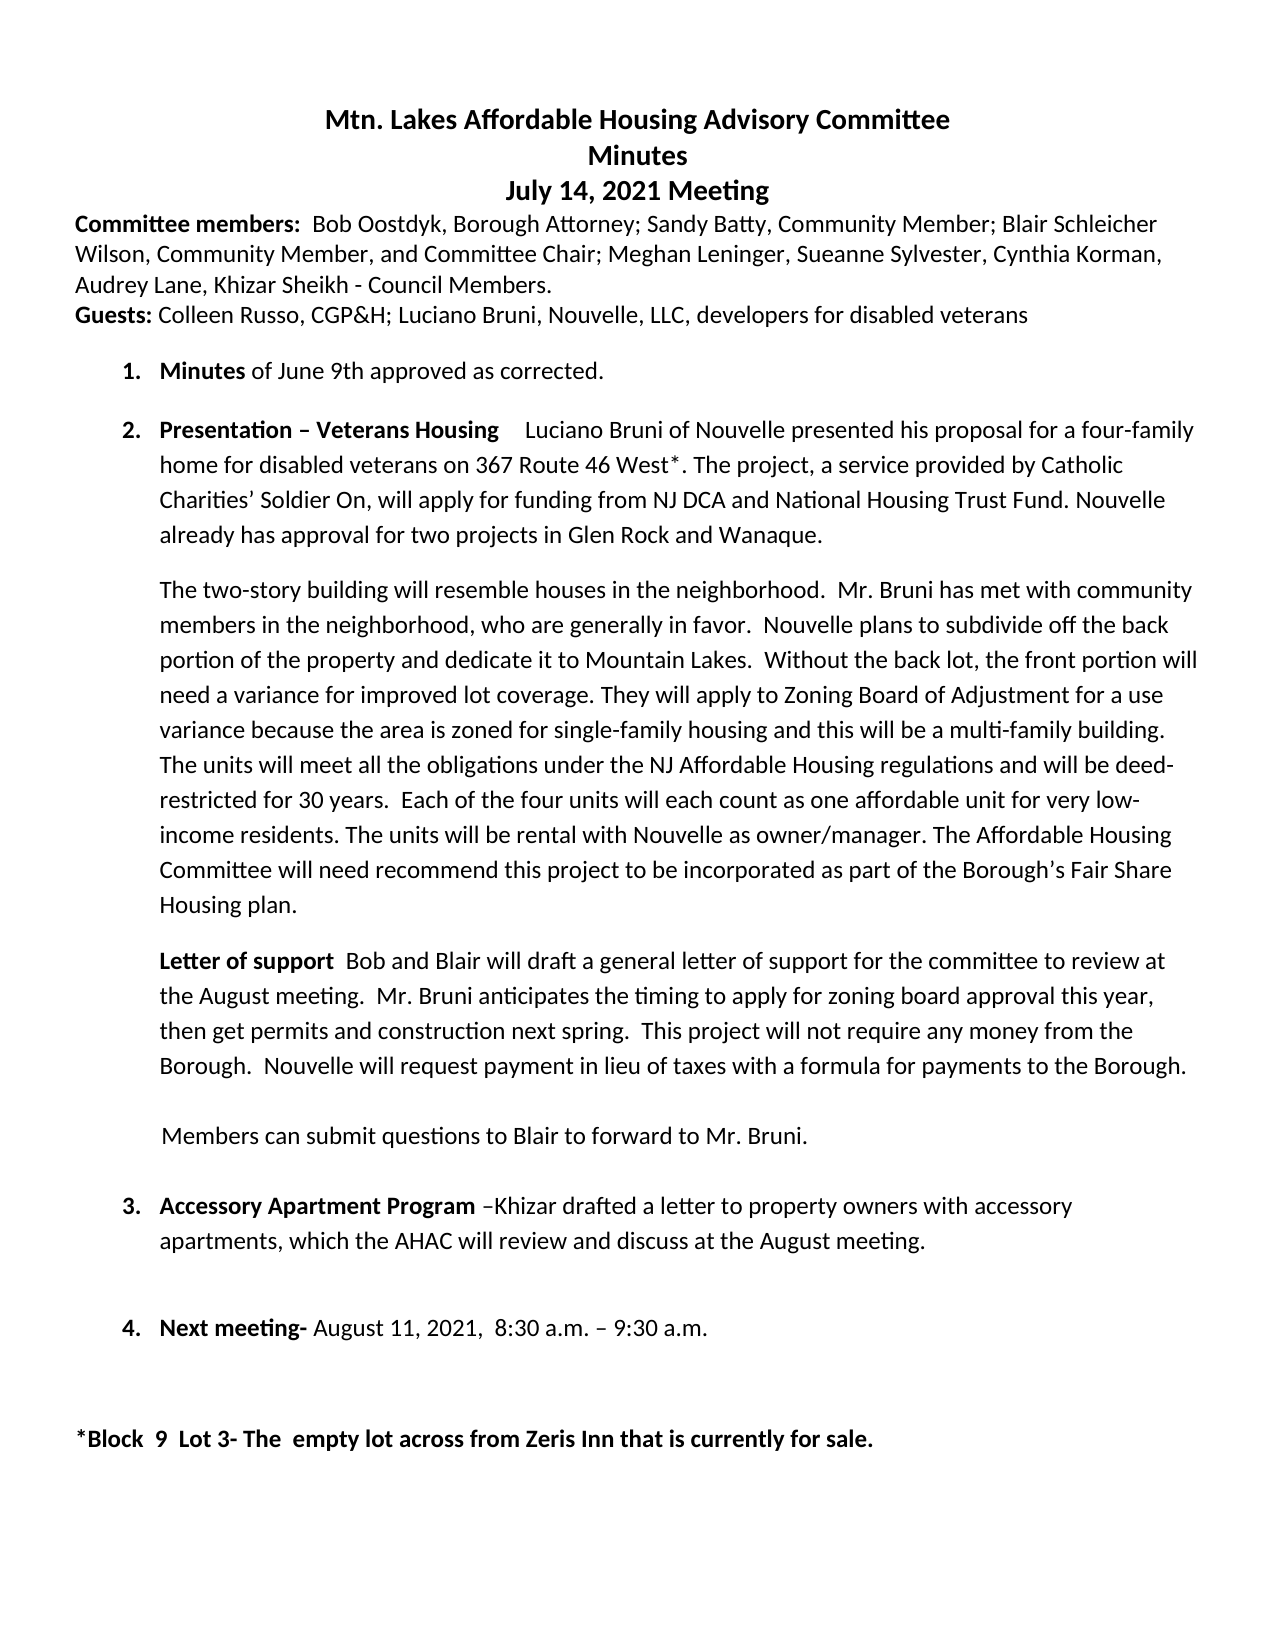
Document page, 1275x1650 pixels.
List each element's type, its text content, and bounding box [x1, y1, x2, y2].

list Accessory Apartment Program –Khizar drafted a letter to property owners with accessory apartments, which the AHAC will review and discuss at the August meeting. [122, 1191, 1200, 1256]
text Minutes [75, 137, 1200, 172]
text Committee members: Bob Oostdyk, Borough Attorney; Sandy Batty, Community Member; Blair Schleicher Wilson, Community Member, and Committee Chair; Meghan Leninger, Sueanne Sylvester, Cynthia Korman, Audrey Lane, Khizar Sheikh - Council Members. [75, 208, 1200, 300]
list Next meeting- August 11, 2021, 8:30 a.m. – 9:30 a.m. [122, 1312, 1200, 1342]
list Presentation – Veterans Housing Luciano Bruni of Nouvelle presented his proposal for a four-family home for disabled veterans on 367 Route 46 West*. The project, a service provided by Catholic Charities’ Soldier On, will apply for funding from NJ DCA and National Housing Trust Fund. Nouvelle already has approval for two projects in Glen Rock and Wanaque. [122, 414, 1200, 549]
text July 14, 2021 Meeting [75, 172, 1200, 208]
list Members can submit questions to Blair to forward to Mr. Bruni. [150, 1121, 1200, 1151]
text Mtn. Lakes Affordable Housing Advisory Committee [75, 101, 1200, 137]
list Letter of support Bob and Blair will draft a general letter of support for the committee to review at the August meeting. Mr. Bruni anticipates the timing to apply for zoning board approval this year, then get permits and construction next spring. This project will not require any money from the Borough. Nouvelle will request payment in lieu of taxes with a formula for payments to the Borough. [159, 946, 1200, 1116]
text The two-story building will resemble houses in the neighborhood. Mr. Bruni has met with community members in the neighborhood, who are generally in favor. Nouvelle plans to subdivide off the back portion of the property and dedicate it to Mountain Lakes. Without the back lot, the front portion will need a variance for improved lot coverage. They will apply to Zoning Board of Adjustment for a use variance because the area is zoned for single-family housing and this will be a multi-family building. The units will meet all the obligations under the NJ Affordable Housing regulations and will be deed-restricted for 30 years. Each of the four units will each count as one affordable unit for very low-income residents. The units will be rental with Nouvelle as owner/manager. The Affordable Housing Committee will need recommend this project to be incorporated as part of the Borough’s Fair Share Housing plan. [159, 575, 1200, 920]
text *Block 9 Lot 3- The empty lot across from Zeris Inn that is currently for sale. [75, 1423, 1200, 1454]
text Guests: Colleen Russo, CGP&H; Luciano Bruni, Nouvelle, LLC, developers for disabled veterans [75, 300, 1200, 330]
list Minutes of June 9th approved as corrected. [122, 356, 1200, 386]
